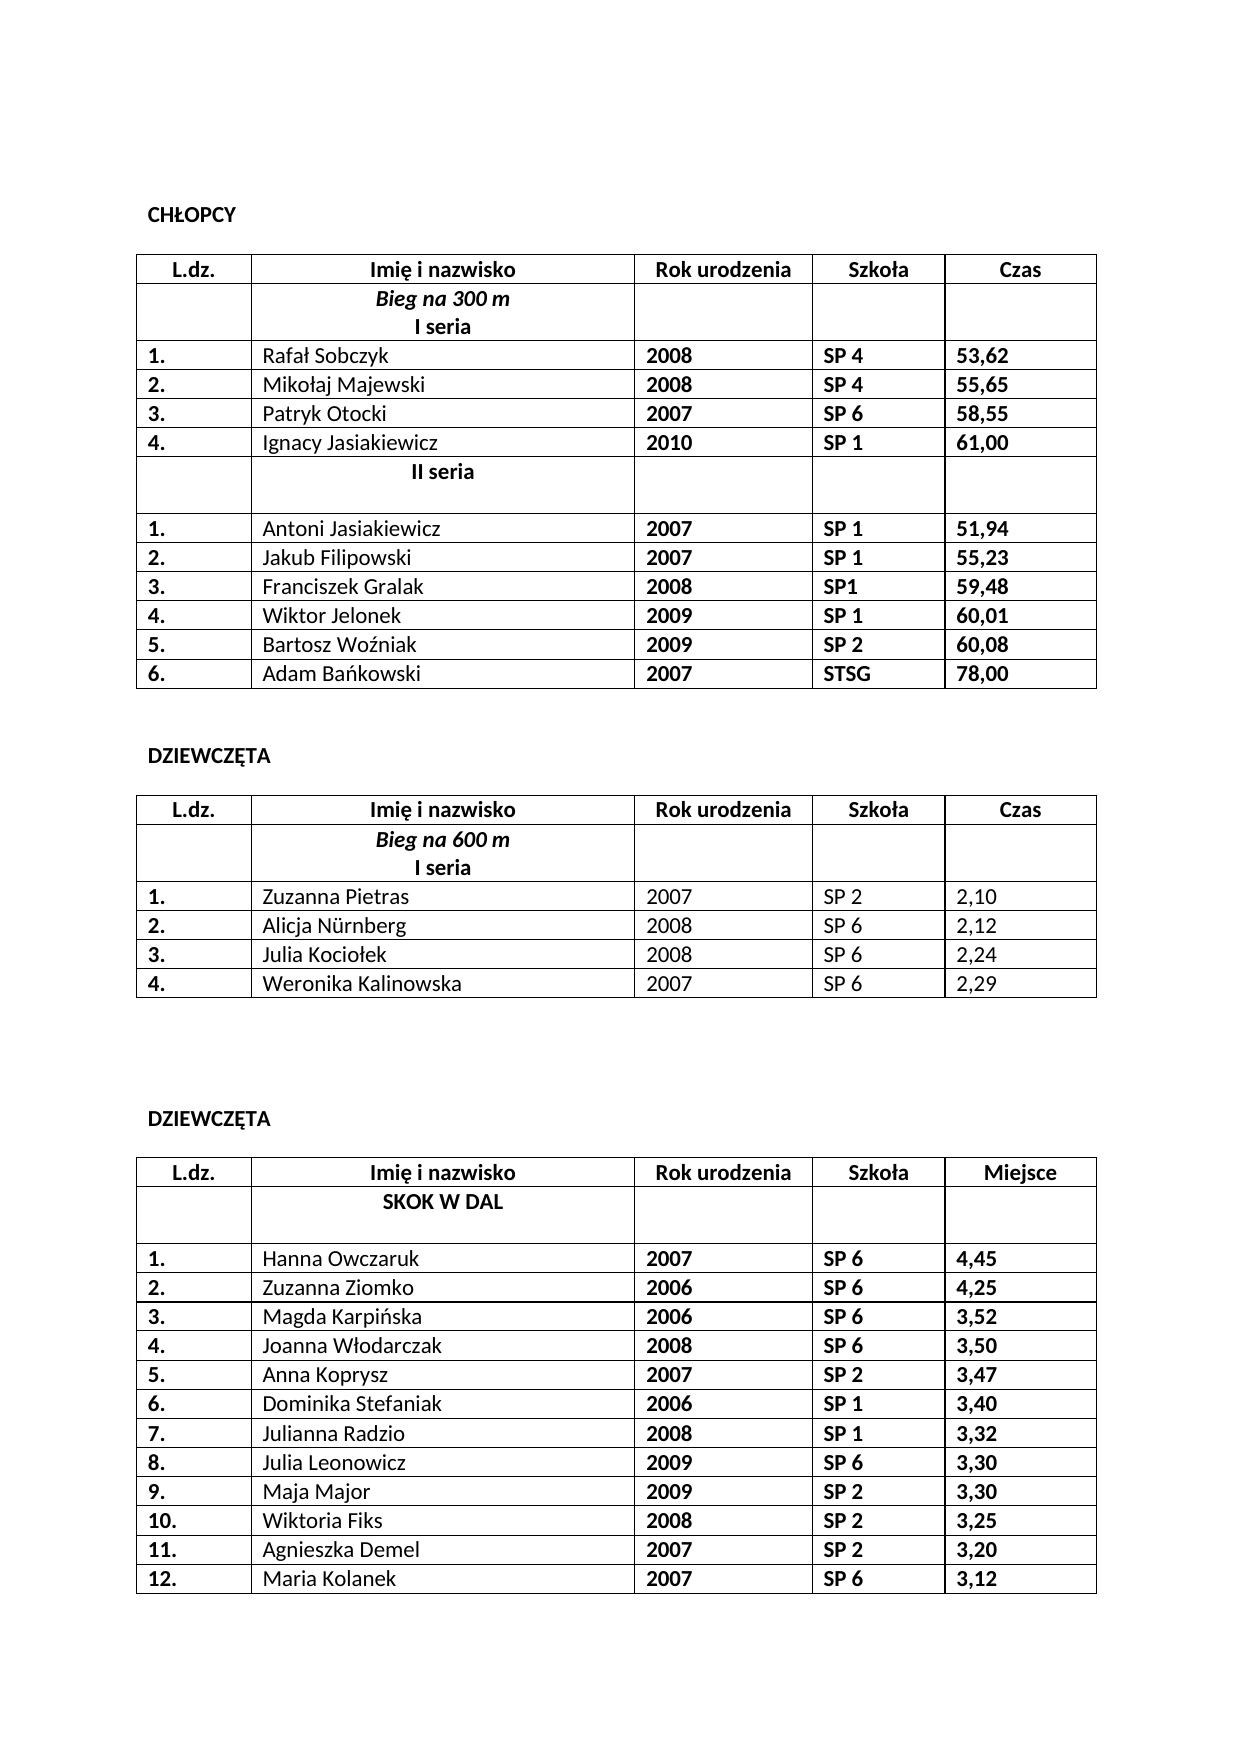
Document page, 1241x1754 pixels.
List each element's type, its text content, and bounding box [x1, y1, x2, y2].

table_cell 3. [137, 940, 251, 968]
table_cell SP 2 [813, 1361, 944, 1388]
table_cell 3. [137, 399, 251, 427]
table_cell [813, 457, 944, 513]
table_cell Rafał Sobczyk [252, 341, 634, 369]
table_cell [813, 825, 944, 881]
table_cell 2009 [635, 1448, 812, 1476]
table_cell SP 4 [813, 370, 944, 398]
table_cell 2008 [635, 1506, 812, 1534]
table_cell [946, 457, 1096, 513]
table_cell 78,00 [946, 660, 1096, 687]
table_cell Ignacy Jasiakiewicz [252, 428, 634, 456]
table_cell 2007 [635, 514, 812, 542]
table_cell 3. [137, 1303, 251, 1330]
table_header L.dz. [137, 1158, 251, 1186]
table_cell SP 6 [813, 940, 944, 968]
table_header Rok urodzenia [635, 255, 812, 283]
table_cell Julia Kociołek [252, 940, 634, 968]
table_cell SP 6 [813, 1565, 944, 1593]
table_header Szkoła [813, 796, 944, 824]
table_cell 3. [137, 572, 251, 600]
table_cell SP 2 [813, 882, 944, 910]
table_cell Bieg na 300 m I seria [252, 284, 634, 340]
table_cell 2,12 [946, 911, 1096, 939]
table_cell [813, 1187, 944, 1243]
table_header Szkoła [813, 255, 944, 283]
table_cell 3,25 [946, 1506, 1096, 1534]
table_cell 2008 [635, 911, 812, 939]
table_cell SP 4 [813, 341, 944, 369]
table_cell 1. [137, 341, 251, 369]
table_cell Agnieszka Demel [252, 1536, 634, 1563]
table_cell SP 6 [813, 1331, 944, 1359]
table_cell Bieg na 600 m I seria [252, 825, 634, 881]
text CHŁOPCY [148, 201, 1093, 229]
table_cell Wiktoria Fiks [252, 1506, 634, 1534]
table_cell 2007 [635, 1536, 812, 1563]
table_cell 58,55 [946, 399, 1096, 427]
table_header Imię i nazwisko [252, 255, 634, 283]
table_cell 2009 [635, 601, 812, 629]
table_header L.dz. [137, 796, 251, 824]
table_cell [946, 284, 1096, 340]
table_cell 3,52 [946, 1303, 1096, 1330]
table_cell Weronika Kalinowska [252, 969, 634, 997]
table_cell SP 1 [813, 1419, 944, 1447]
table_cell Julia Leonowicz [252, 1448, 634, 1476]
table_cell SP 2 [813, 1477, 944, 1505]
table_cell 2. [137, 543, 251, 571]
table_cell 2007 [635, 1565, 812, 1593]
table_cell 2. [137, 911, 251, 939]
table_cell 2008 [635, 572, 812, 600]
table_cell 6. [137, 1390, 251, 1418]
table_cell 2007 [635, 1244, 812, 1272]
table_cell 2007 [635, 882, 812, 910]
table_cell SP 2 [813, 1506, 944, 1534]
table_cell SP 1 [813, 543, 944, 571]
table_cell 2. [137, 1273, 251, 1301]
table_header Rok urodzenia [635, 796, 812, 824]
table_cell Magda Karpińska [252, 1303, 634, 1330]
table_header Czas [946, 796, 1096, 824]
table_cell 2007 [635, 660, 812, 687]
table_cell 61,00 [946, 428, 1096, 456]
table_cell SP 6 [813, 1244, 944, 1272]
table_cell SP1 [813, 572, 944, 600]
table_cell Maja Major [252, 1477, 634, 1505]
table_cell 2010 [635, 428, 812, 456]
table_cell [946, 825, 1096, 881]
table_cell Zuzanna Ziomko [252, 1273, 634, 1301]
table_cell SKOK W DAL [252, 1187, 634, 1243]
table_cell 2,10 [946, 882, 1096, 910]
table_cell 5. [137, 1361, 251, 1388]
table_cell 2007 [635, 1361, 812, 1388]
table_cell 55,65 [946, 370, 1096, 398]
table_cell 5. [137, 630, 251, 658]
table_cell [137, 825, 251, 881]
table_cell [635, 457, 812, 513]
table_cell 59,48 [946, 572, 1096, 600]
table_cell II seria [252, 457, 634, 513]
table_cell 2009 [635, 1477, 812, 1505]
table_cell 3,20 [946, 1536, 1096, 1563]
table_cell 3,30 [946, 1448, 1096, 1476]
table_cell 3,30 [946, 1477, 1096, 1505]
table_cell 2006 [635, 1390, 812, 1418]
table_cell 2008 [635, 1419, 812, 1447]
table_cell 2008 [635, 940, 812, 968]
table_cell 2008 [635, 370, 812, 398]
table_cell 60,01 [946, 601, 1096, 629]
table_header Miejsce [946, 1158, 1096, 1186]
table_cell 55,23 [946, 543, 1096, 571]
table_cell 4. [137, 428, 251, 456]
table_cell [635, 284, 812, 340]
table_cell Dominika Stefaniak [252, 1390, 634, 1418]
table_cell SP 6 [813, 1273, 944, 1301]
table_cell SP 6 [813, 1448, 944, 1476]
table_cell 3,40 [946, 1390, 1096, 1418]
table_cell 9. [137, 1477, 251, 1505]
table_cell SP 6 [813, 1303, 944, 1330]
table_cell 4. [137, 969, 251, 997]
table_cell 2006 [635, 1303, 812, 1330]
table_cell 3,32 [946, 1419, 1096, 1447]
table_cell Alicja Nürnberg [252, 911, 634, 939]
table_cell 12. [137, 1565, 251, 1593]
table_cell 4. [137, 1331, 251, 1359]
table_cell Jakub Filipowski [252, 543, 634, 571]
table_cell Adam Bańkowski [252, 660, 634, 687]
table_header L.dz. [137, 255, 251, 283]
table_header Imię i nazwisko [252, 1158, 634, 1186]
table_cell 2007 [635, 969, 812, 997]
table_cell 7. [137, 1419, 251, 1447]
table_cell SP 2 [813, 1536, 944, 1563]
table_cell 1. [137, 1244, 251, 1272]
table_cell 1. [137, 882, 251, 910]
table_header Rok urodzenia [635, 1158, 812, 1186]
table_cell [946, 1187, 1096, 1243]
table_cell 2007 [635, 399, 812, 427]
table_cell 51,94 [946, 514, 1096, 542]
table_cell 2007 [635, 543, 812, 571]
table_cell Bartosz Woźniak [252, 630, 634, 658]
table_cell Zuzanna Pietras [252, 882, 634, 910]
table_cell 60,08 [946, 630, 1096, 658]
table_cell [137, 284, 251, 340]
table_cell SP 1 [813, 601, 944, 629]
table_cell SP 1 [813, 428, 944, 456]
table_cell [137, 457, 251, 513]
table_cell Mikołaj Majewski [252, 370, 634, 398]
table_cell 3,50 [946, 1331, 1096, 1359]
table_header Czas [946, 255, 1096, 283]
table_cell 2008 [635, 1331, 812, 1359]
table_cell 2006 [635, 1273, 812, 1301]
table_cell 2,29 [946, 969, 1096, 997]
table_cell 6. [137, 660, 251, 687]
table_cell 2009 [635, 630, 812, 658]
table_cell 2008 [635, 341, 812, 369]
table_cell SP 6 [813, 911, 944, 939]
table_cell 4,25 [946, 1273, 1096, 1301]
table_cell Joanna Włodarczak [252, 1331, 634, 1359]
table_cell Hanna Owczaruk [252, 1244, 634, 1272]
table_cell 3,12 [946, 1565, 1096, 1593]
table_cell 2. [137, 370, 251, 398]
table_header Szkoła [813, 1158, 944, 1186]
table_cell Patryk Otocki [252, 399, 634, 427]
table_cell [137, 1187, 251, 1243]
table_cell SP 2 [813, 630, 944, 658]
table_cell STSG [813, 660, 944, 687]
table_cell 1. [137, 514, 251, 542]
table_cell 10. [137, 1506, 251, 1534]
text DZIEWCZĘTA [148, 742, 1093, 769]
table_cell [813, 284, 944, 340]
table_cell SP 6 [813, 399, 944, 427]
table_cell 11. [137, 1536, 251, 1563]
table_cell 53,62 [946, 341, 1096, 369]
table_cell Maria Kolanek [252, 1565, 634, 1593]
table_cell Julianna Radzio [252, 1419, 634, 1447]
table_cell 8. [137, 1448, 251, 1476]
text DZIEWCZĘTA [148, 1104, 1093, 1132]
table_cell 4. [137, 601, 251, 629]
table_cell SP 1 [813, 514, 944, 542]
table_cell Antoni Jasiakiewicz [252, 514, 634, 542]
table_cell 3,47 [946, 1361, 1096, 1388]
table_cell [635, 1187, 812, 1243]
table_cell Anna Koprysz [252, 1361, 634, 1388]
table_cell SP 6 [813, 969, 944, 997]
table_cell SP 1 [813, 1390, 944, 1418]
table_cell 4,45 [946, 1244, 1096, 1272]
table_header Imię i nazwisko [252, 796, 634, 824]
table_cell Franciszek Gralak [252, 572, 634, 600]
table_cell Wiktor Jelonek [252, 601, 634, 629]
table_cell [635, 825, 812, 881]
table_cell 2,24 [946, 940, 1096, 968]
